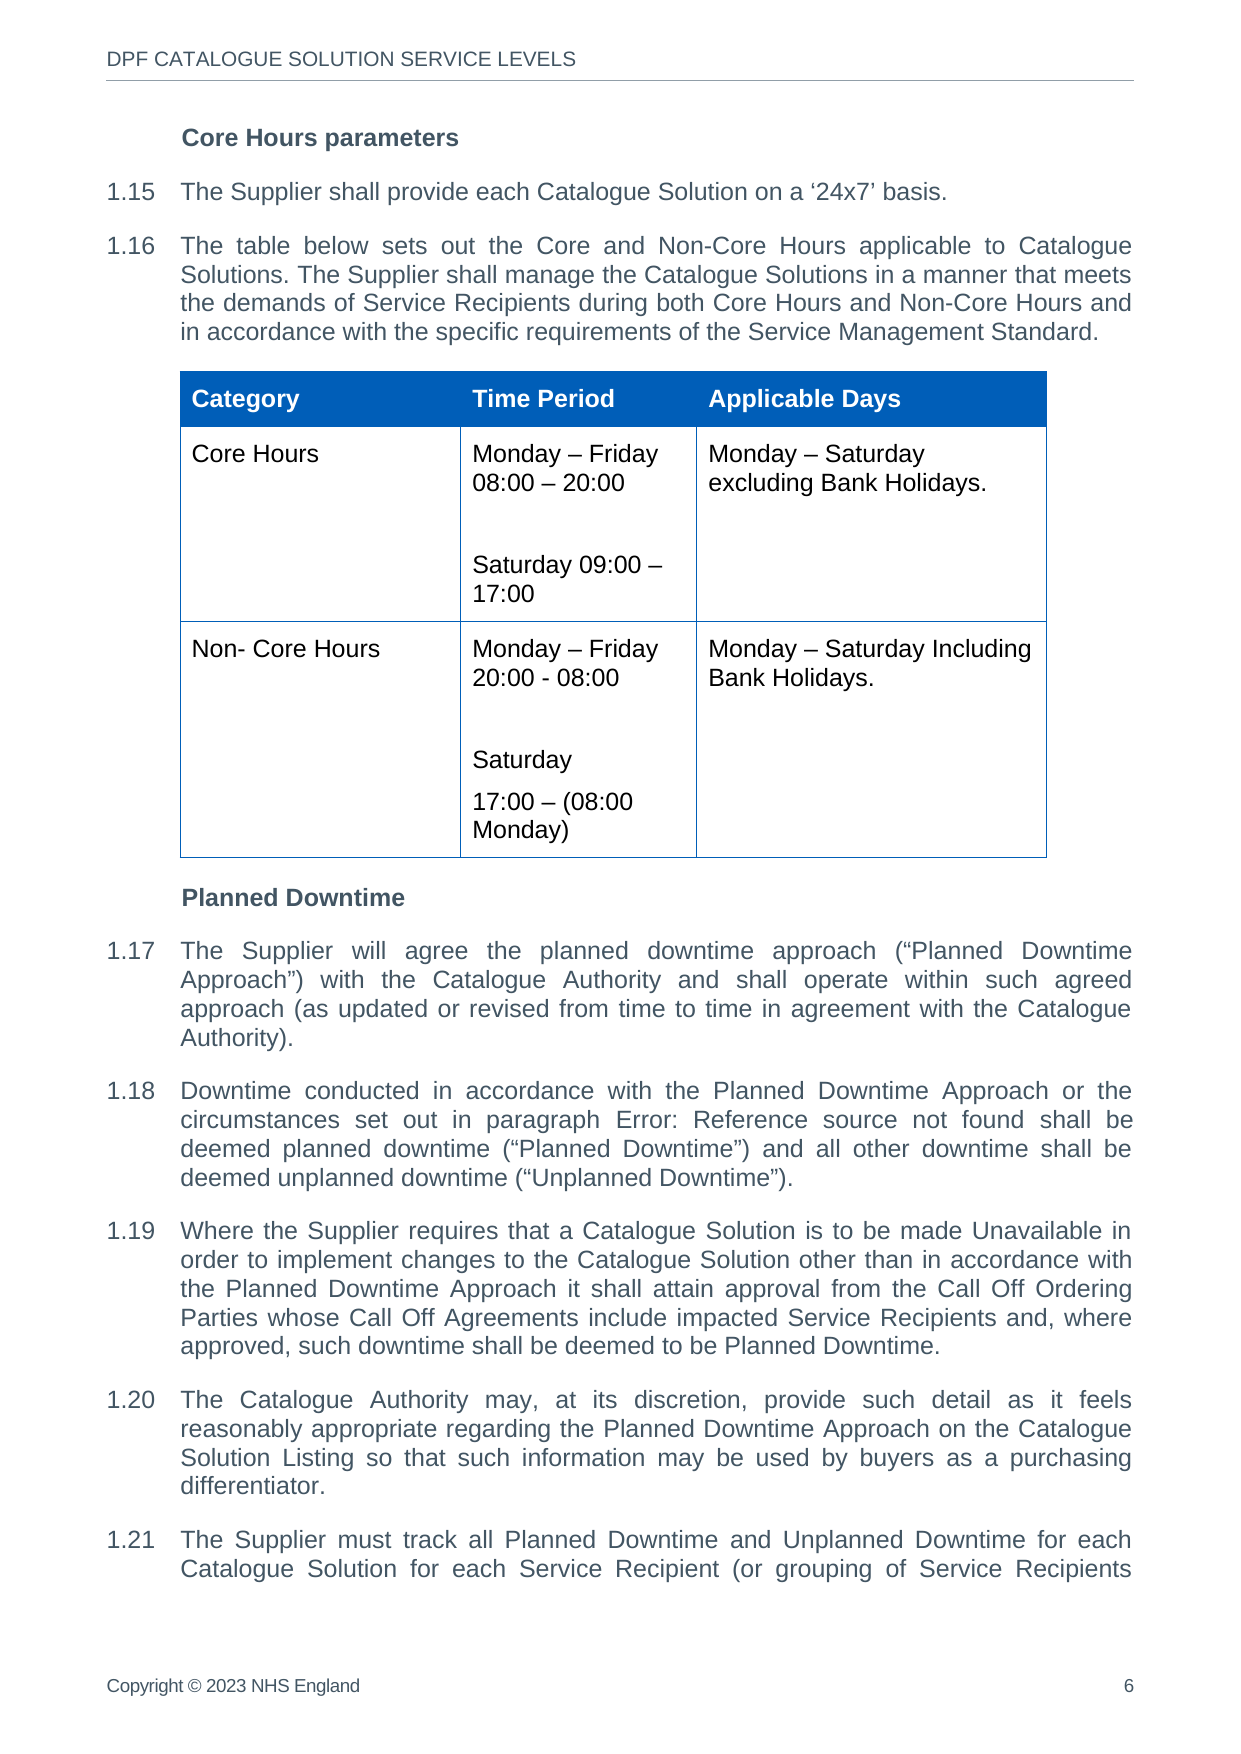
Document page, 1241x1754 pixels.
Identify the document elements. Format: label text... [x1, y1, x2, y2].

table_cell Monday – Friday 20:00 - 08:00 Saturday 17:00 – (08:00 Monday) [461, 622, 696, 857]
text Core Hours parameters [181, 123, 1134, 152]
list The Supplier will agree the planned downtime approach (“Planned Downtime Approach”) with the Catalogue Authority and shall operate within such agreed approach (as updated or revised from time to time in agreement with the Catalogue Authority). [106, 936, 1134, 1051]
list The table below sets out the Core and Non-Core Hours applicable to Catalogue Solutions. The Supplier shall manage the Catalogue Solutions in a manner that meets the demands of Service Recipients during both Core Hours and Non-Core Hours and in accordance with the specific requirements of the Service Management Standard. [106, 231, 1134, 346]
table_cell Monday – Saturday Including Bank Holidays. [697, 622, 1046, 857]
list Where the Supplier requires that a Catalogue Solution is to be made Unavailable in order to implement changes to the Catalogue Solution other than in accordance with the Planned Downtime Approach it shall attain approval from the Call Off Ordering Parties whose Call Off Agreements include impacted Service Recipients and, where approved, such downtime shall be deemed to be Planned Downtime. [106, 1216, 1134, 1360]
list The Supplier shall provide each Catalogue Solution on a ‘24x7’ basis. [106, 177, 1134, 206]
text Planned Downtime [181, 883, 1134, 911]
table_header Category [181, 372, 460, 426]
list The Catalogue Authority may, at its discretion, provide such detail as it feels reasonably appropriate regarding the Planned Downtime Approach on the Catalogue Solution Listing so that such information may be used by buyers as a purchasing differentiator. [106, 1385, 1134, 1500]
table_cell Non- Core Hours [181, 622, 460, 857]
table_cell Monday – Saturday excluding Bank Holidays. [697, 427, 1046, 621]
table_cell Core Hours [181, 427, 460, 621]
table_cell Monday – Friday 08:00 – 20:00 Saturday 09:00 – 17:00 [461, 427, 696, 621]
table_header Applicable Days [697, 372, 1046, 426]
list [106, 1525, 1134, 1583]
table_header Time Period [461, 372, 696, 426]
